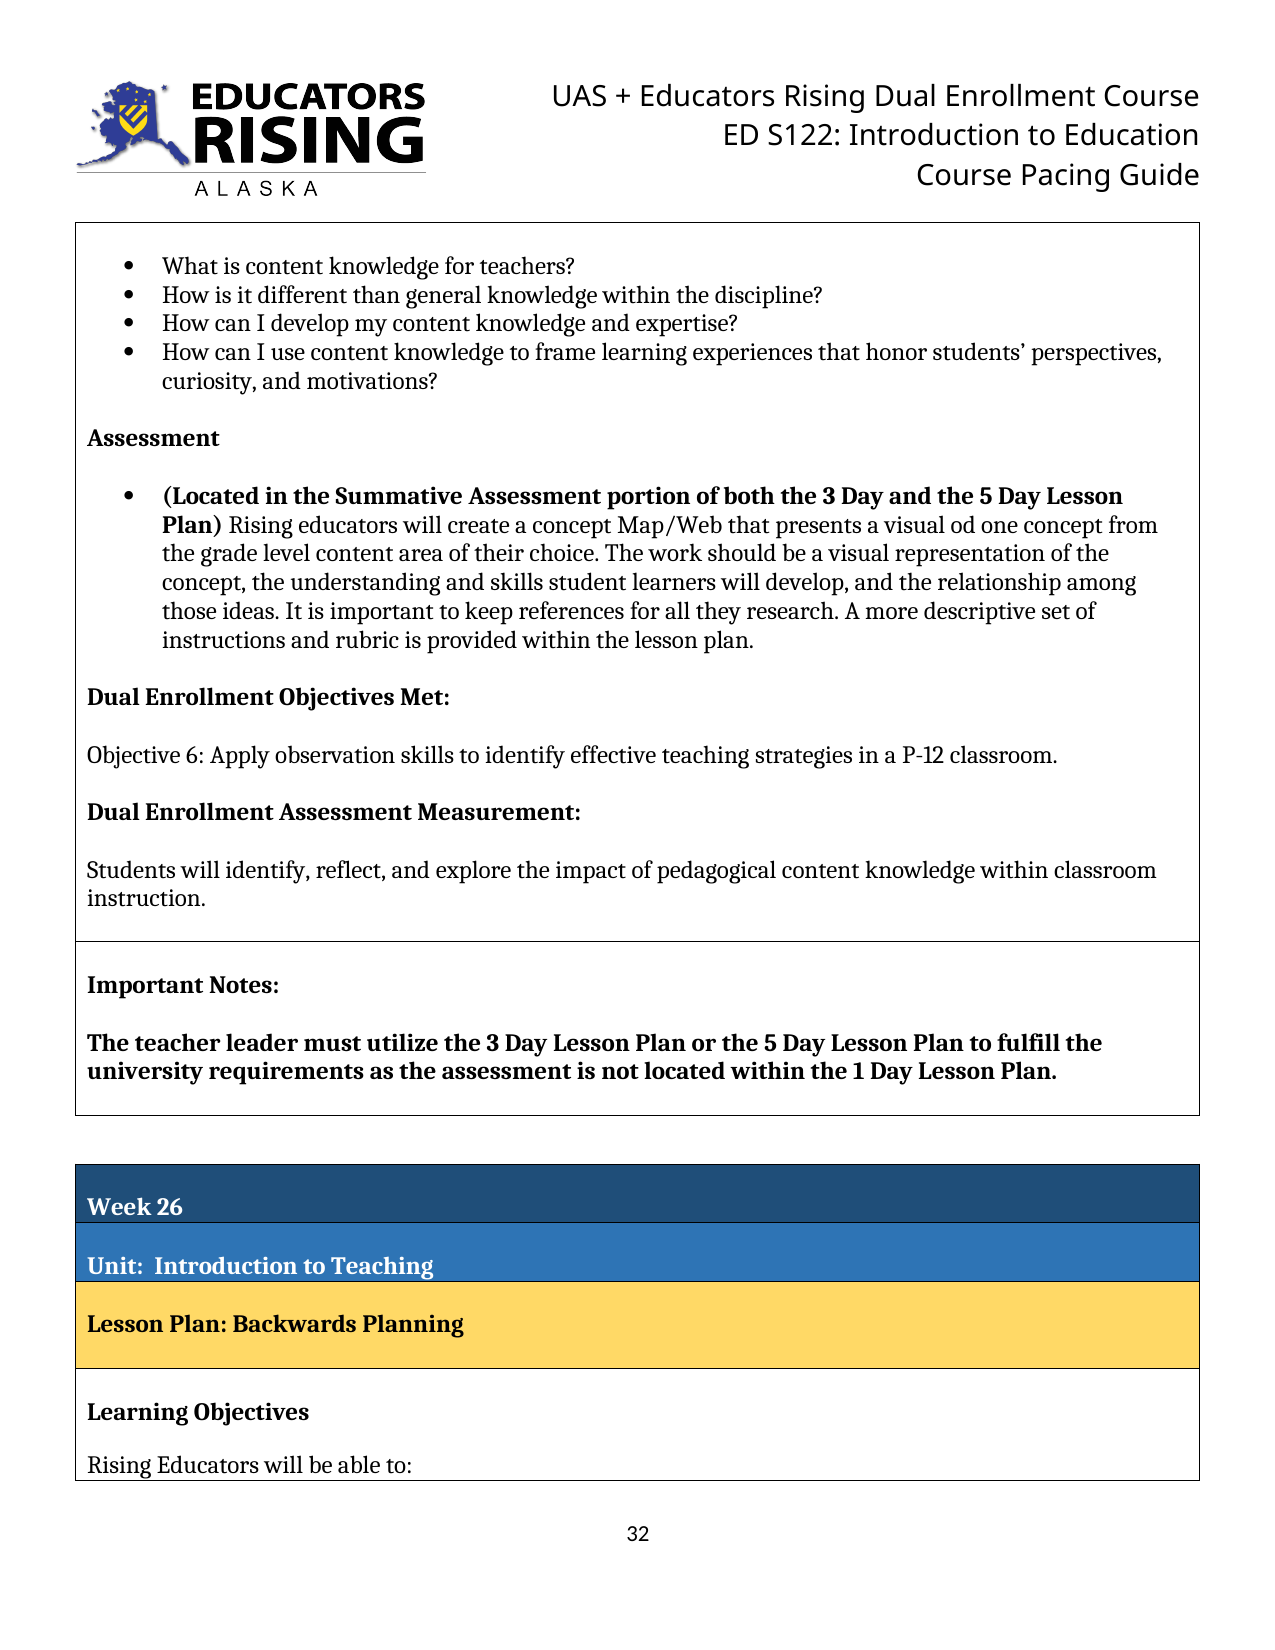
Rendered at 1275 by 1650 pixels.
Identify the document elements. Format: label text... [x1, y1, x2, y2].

table_cell Important Notes: The teacher leader must utilize the 3 Day Lesson Plan or the 5 Day Lesson Plan to fulfill the university requirements as the assessment is not located within the 1 Day Lesson Plan. [76, 942, 1199, 1115]
table_cell Lesson Plan: Backwards Planning [76, 1282, 1199, 1368]
table_header Week 26 [76, 1165, 1199, 1222]
table_cell Unit: Introduction to Teaching [76, 1223, 1199, 1281]
picture [73, 78, 427, 203]
